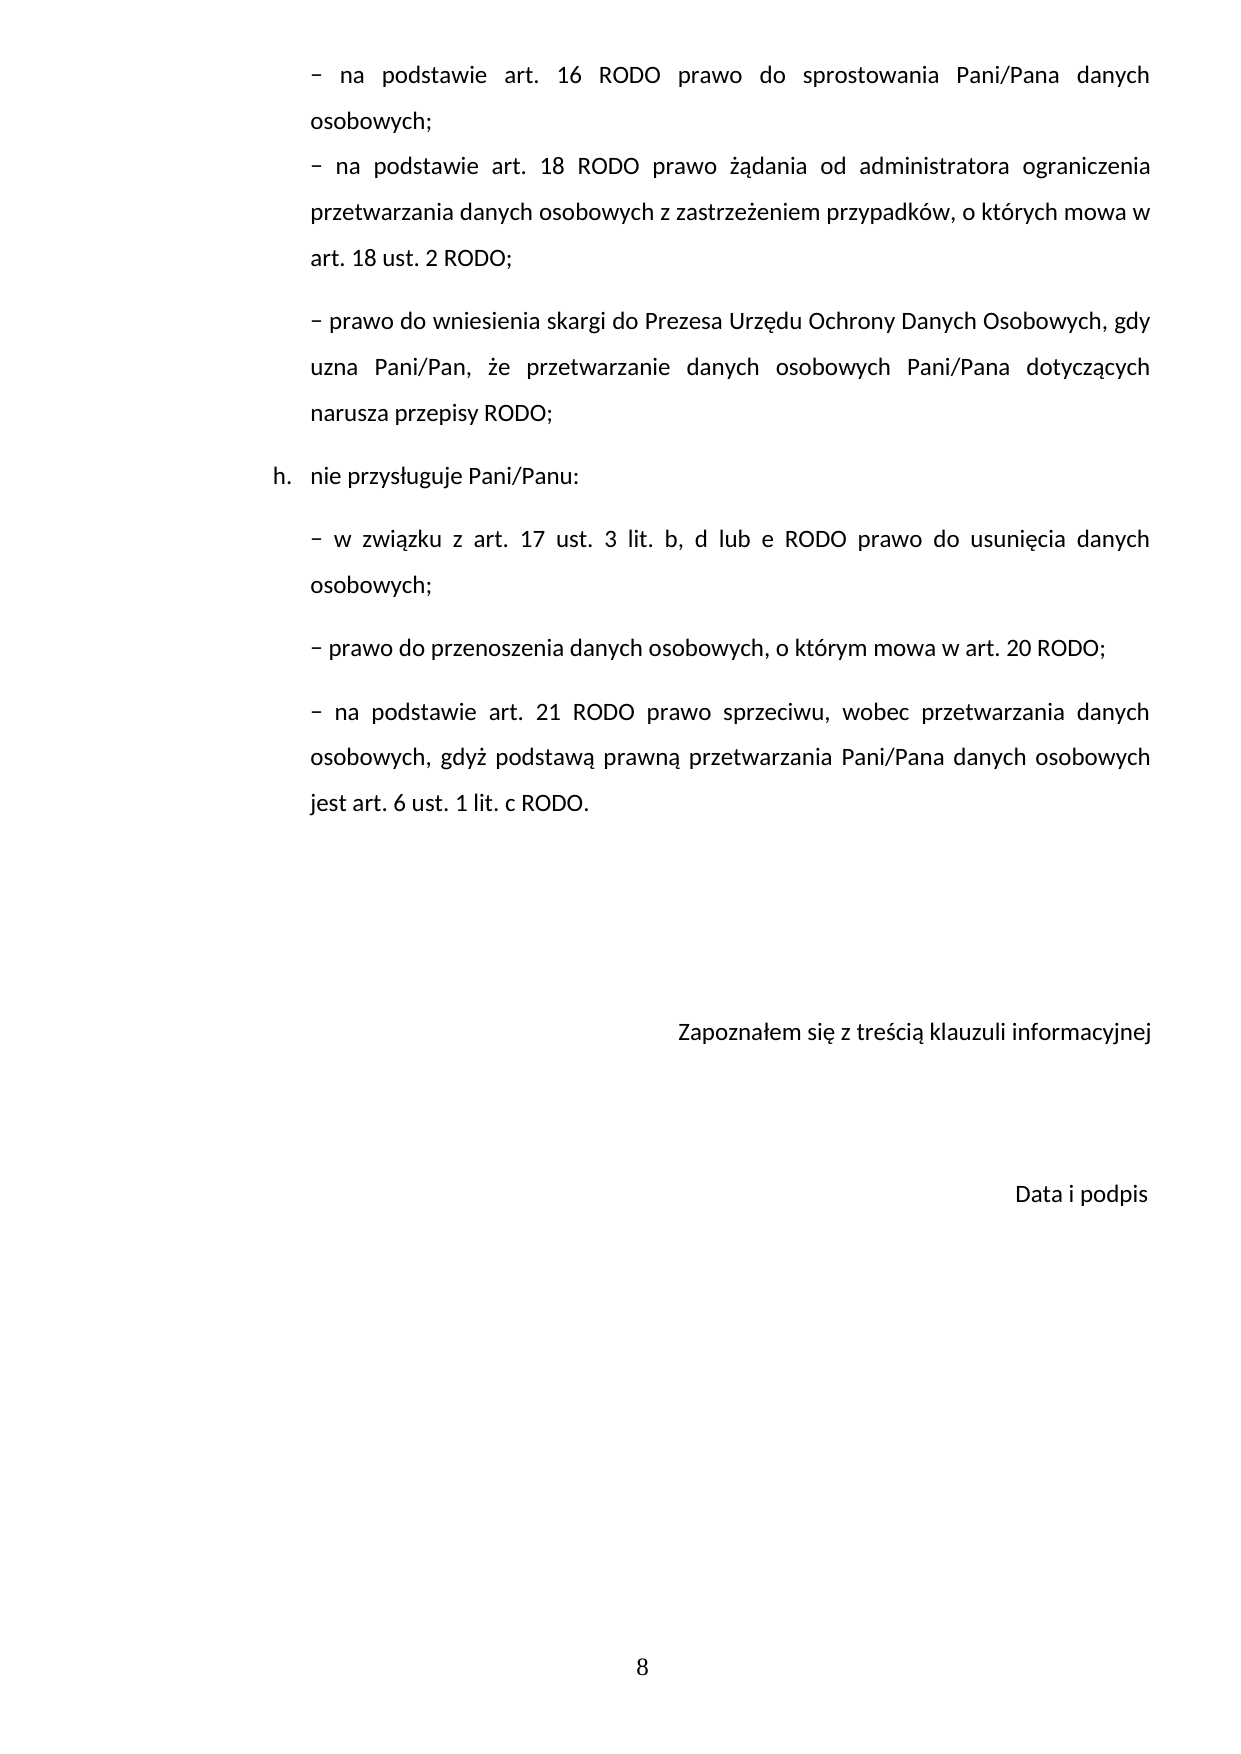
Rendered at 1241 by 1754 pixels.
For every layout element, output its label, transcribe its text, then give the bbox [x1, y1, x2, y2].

text − na podstawie art. 18 RODO prawo żądania od administratora ograniczenia przetwarzania danych osobowych z zastrzeżeniem przypadków, o których mowa w art. 18 ust. 2 RODO; [310, 151, 1152, 272]
text − na podstawie art. 16 RODO prawo do sprostowania Pani/Pana danych osobowych; [310, 59, 1152, 135]
text − prawo do przenoszenia danych osobowych, o którym mowa w art. 20 RODO; [310, 632, 1152, 663]
text − prawo do wniesienia skargi do Prezesa Urzędu Ochrony Danych Osobowych, gdy uzna Pani/Pan, że przetwarzanie danych osobowych Pani/Pana dotyczących narusza przepisy RODO; [310, 305, 1152, 427]
text Data i podpis [148, 1179, 1148, 1209]
list nie przysługuje Pani/Panu: [273, 460, 1152, 491]
text − na podstawie art. 21 RODO prawo sprzeciwu, wobec przetwarzania danych osobowych, gdyż podstawą prawną przetwarzania Pani/Pana danych osobowych jest art. 6 ust. 1 lit. c RODO. [310, 696, 1152, 818]
text Zapoznałem się z treścią klauzuli informacyjnej [148, 1016, 1152, 1046]
text − w związku z art. 17 ust. 3 lit. b, d lub e RODO prawo do usunięcia danych osobowych; [310, 523, 1152, 600]
